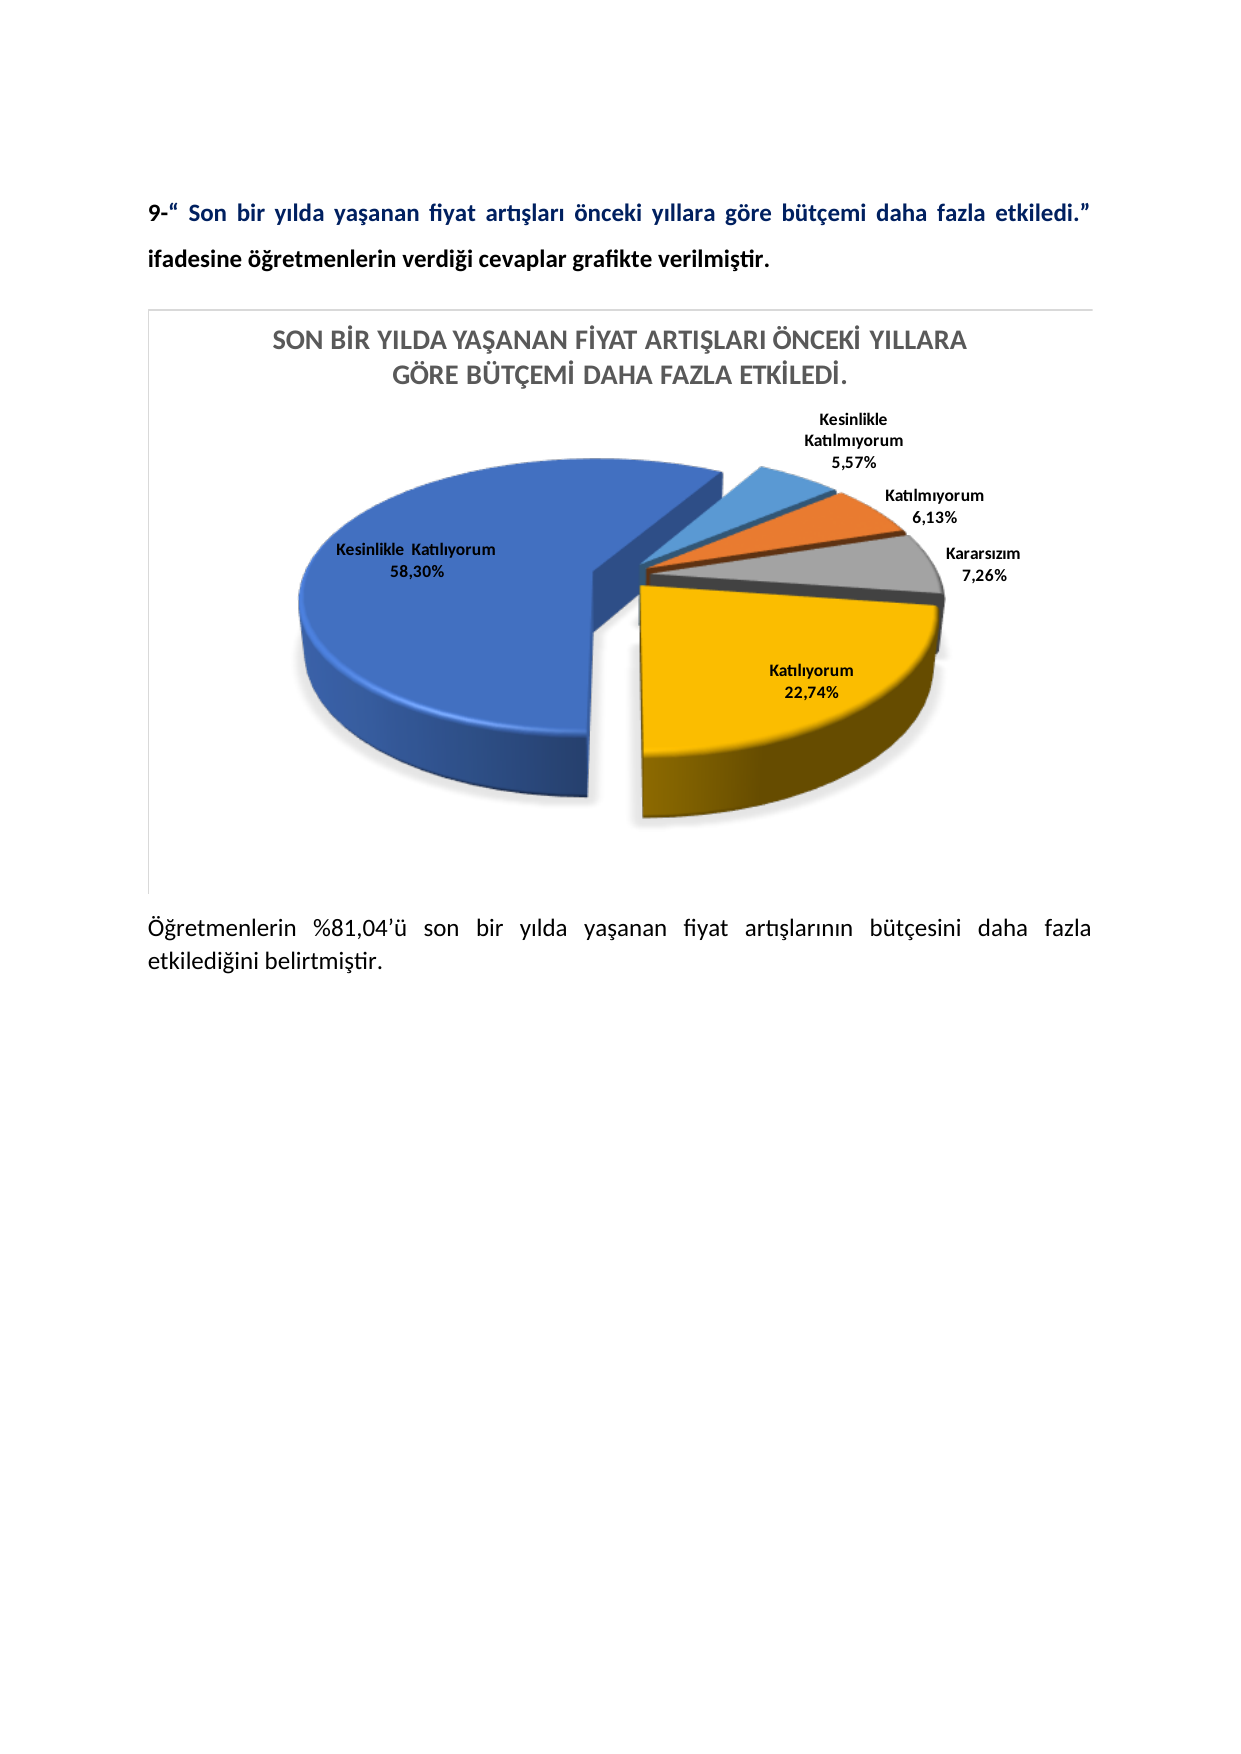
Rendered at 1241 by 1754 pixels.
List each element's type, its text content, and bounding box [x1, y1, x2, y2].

text Öğretmenlerin %81,04’ü son bir yılda yaşanan fiyat artışlarının bütçesini daha fazla etkilediğini belirtmiştir. [148, 912, 1093, 976]
text 9-“ Son bir yılda yaşanan fiyat artışları önceki yıllara göre bütçemi daha fazla etkiledi.” ifadesine öğretmenlerin verdiği cevaplar grafikte verilmiştir. [148, 197, 1093, 273]
